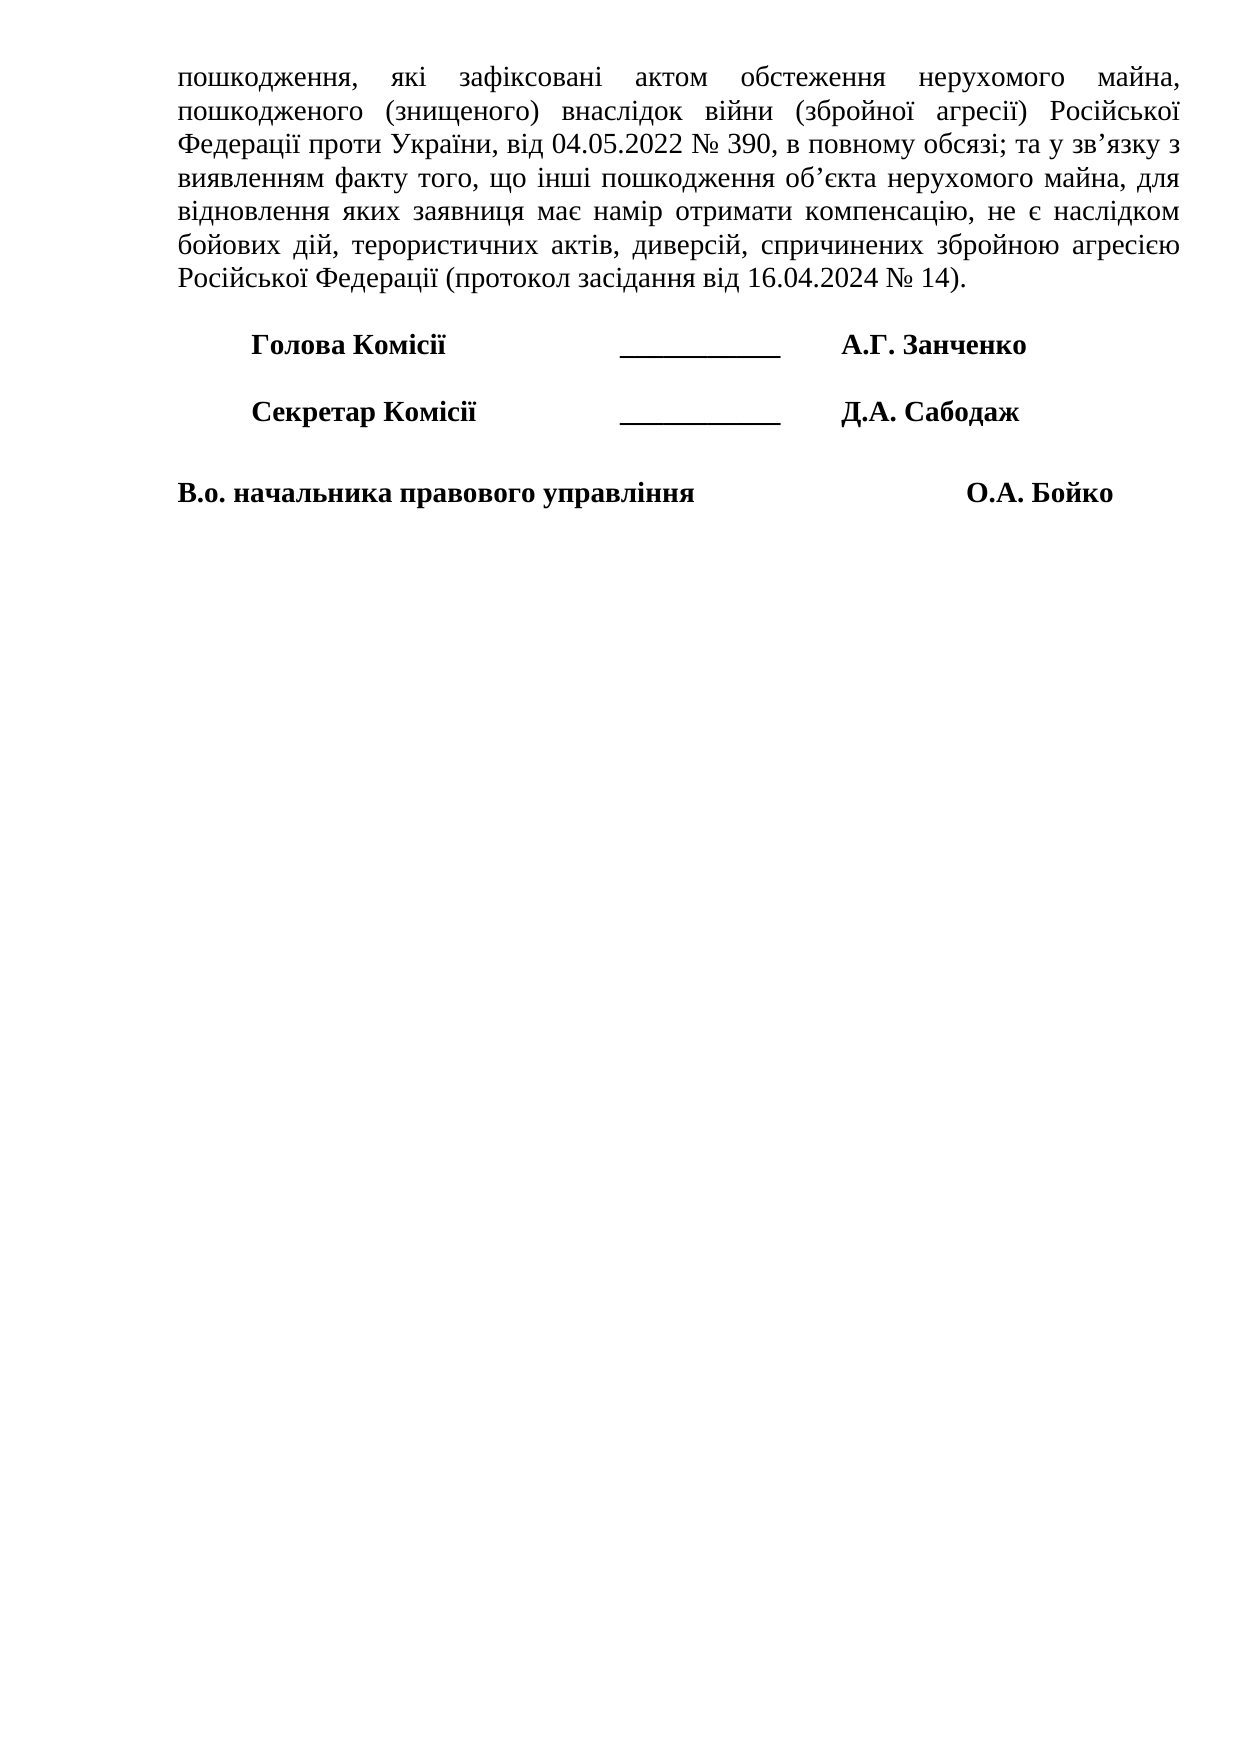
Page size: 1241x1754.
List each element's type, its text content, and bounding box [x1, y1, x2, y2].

text В.о. начальника правового управління О.А. Бойко [177, 475, 1181, 508]
text Секретар Комісії ___________ Д.А. Сабодаж [177, 394, 1181, 428]
text Голова Комісії ___________ А.Г. Занченко [177, 327, 1181, 361]
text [177, 59, 1181, 294]
